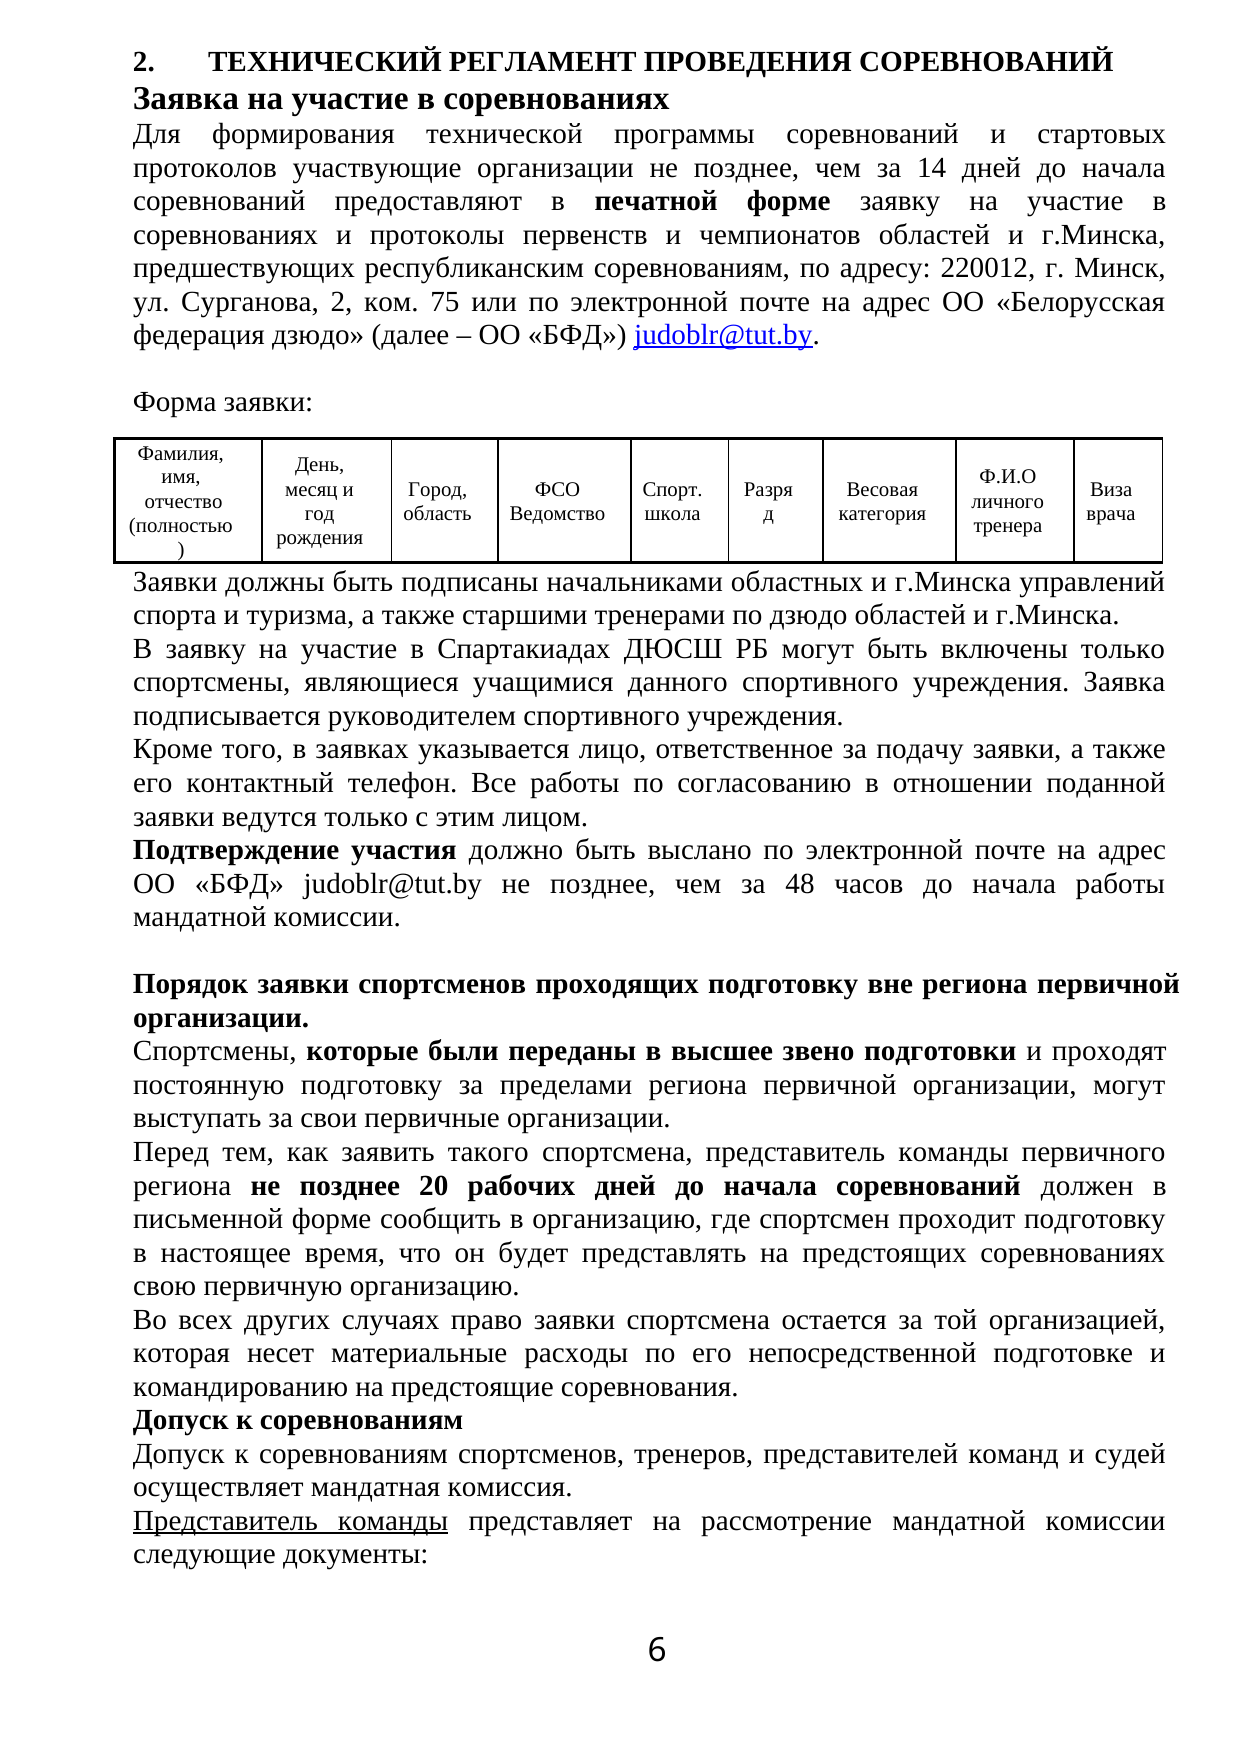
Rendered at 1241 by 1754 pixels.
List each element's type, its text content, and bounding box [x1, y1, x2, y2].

table_header Фамилия, имя, отчество (полностью) [116, 440, 261, 561]
text Во всех других случаях право заявки спортсмена остается за той организацией, которая несет материальные расходы по его непосредственной подготовке и командированию на предстоящие соревнования. [133, 1302, 1166, 1402]
table_header Город, область [392, 440, 497, 561]
text Заявка на участие в соревнованиях [133, 78, 1181, 116]
table_header Спорт. школа [632, 440, 728, 561]
table_header Весовая категория [824, 440, 955, 561]
text Для формирования технической программы соревнований и стартовых протоколов участвующие организации не позднее, чем за 14 дней до начала соревнований предоставляют в печатной форме заявку на участие в соревнованиях и протоколы первенств и чемпионатов областей и г.Минска, предшествующих республиканским соревнованиям, по адресу: 220012, г. Минск, ул. Сурганова, 2, ком. 75 или по электронной почте на адрес ОО «Белорусская федерация дзюдо» (далее – ОО «БФД») judoblr@tut.by. [133, 116, 1166, 351]
list ТЕХНИЧЕСКИЙ РЕГЛАМЕНТ ПРОВЕДЕНИЯ СОРЕВНОВАНИЙ [133, 44, 1166, 78]
table_header Виза врача [1075, 440, 1162, 561]
text Подтверждение участия должно быть выслано по электронной почте на адрес ОО «БФД» judoblr@tut.by не позднее, чем за 48 часов до начала работы мандатной комиссии. [133, 832, 1166, 933]
text Кроме того, в заявках указывается лицо, ответственное за подачу заявки, а также его контактный телефон. Все работы по согласованию в отношении поданной заявки ведутся только с этим лицом. [133, 732, 1166, 832]
text Спортсмены, которые были переданы в высшее звено подготовки и проходят постоянную подготовку за пределами региона первичной организации, могут выступать за свои первичные организации. [133, 1033, 1166, 1134]
text Заявки должны быть подписаны начальниками областных и г.Минска управлений спорта и туризма, а также старшими тренерами по дзюдо областей и г.Минска. [133, 564, 1166, 631]
text Представитель команды представляет на рассмотрение мандатной комиссии следующие документы: [133, 1503, 1166, 1570]
text Перед тем, как заявить такого спортсмена, представитель команды первичного региона не позднее 20 рабочих дней до начала соревнований должен в письменной форме сообщить в организацию, где спортсмен проходит подготовку в настоящее время, что он будет представлять на предстоящих соревнованиях свою первичную организацию. [133, 1134, 1166, 1302]
text Порядок заявки спортсменов проходящих подготовку вне региона первичной организации. [133, 966, 1181, 1033]
table_header ФСО Ведомство [499, 440, 630, 561]
table_header Разряд [729, 440, 822, 561]
table_header Ф.И.О личного тренера [957, 440, 1073, 561]
text Форма заявки: [133, 384, 1166, 418]
text В заявку на участие в Спартакиадах ДЮСШ РБ могут быть включены только спортсмены, являющиеся учащимися данного спортивного учреждения. Заявка подписывается руководителем спортивного учреждения. [133, 631, 1166, 732]
table_header День, месяц и год рождения [263, 440, 391, 561]
text Допуск к соревнованиям [133, 1402, 1166, 1436]
text Допуск к соревнованиям спортсменов, тренеров, представителей команд и судей осуществляет мандатная комиссия. [133, 1436, 1166, 1503]
